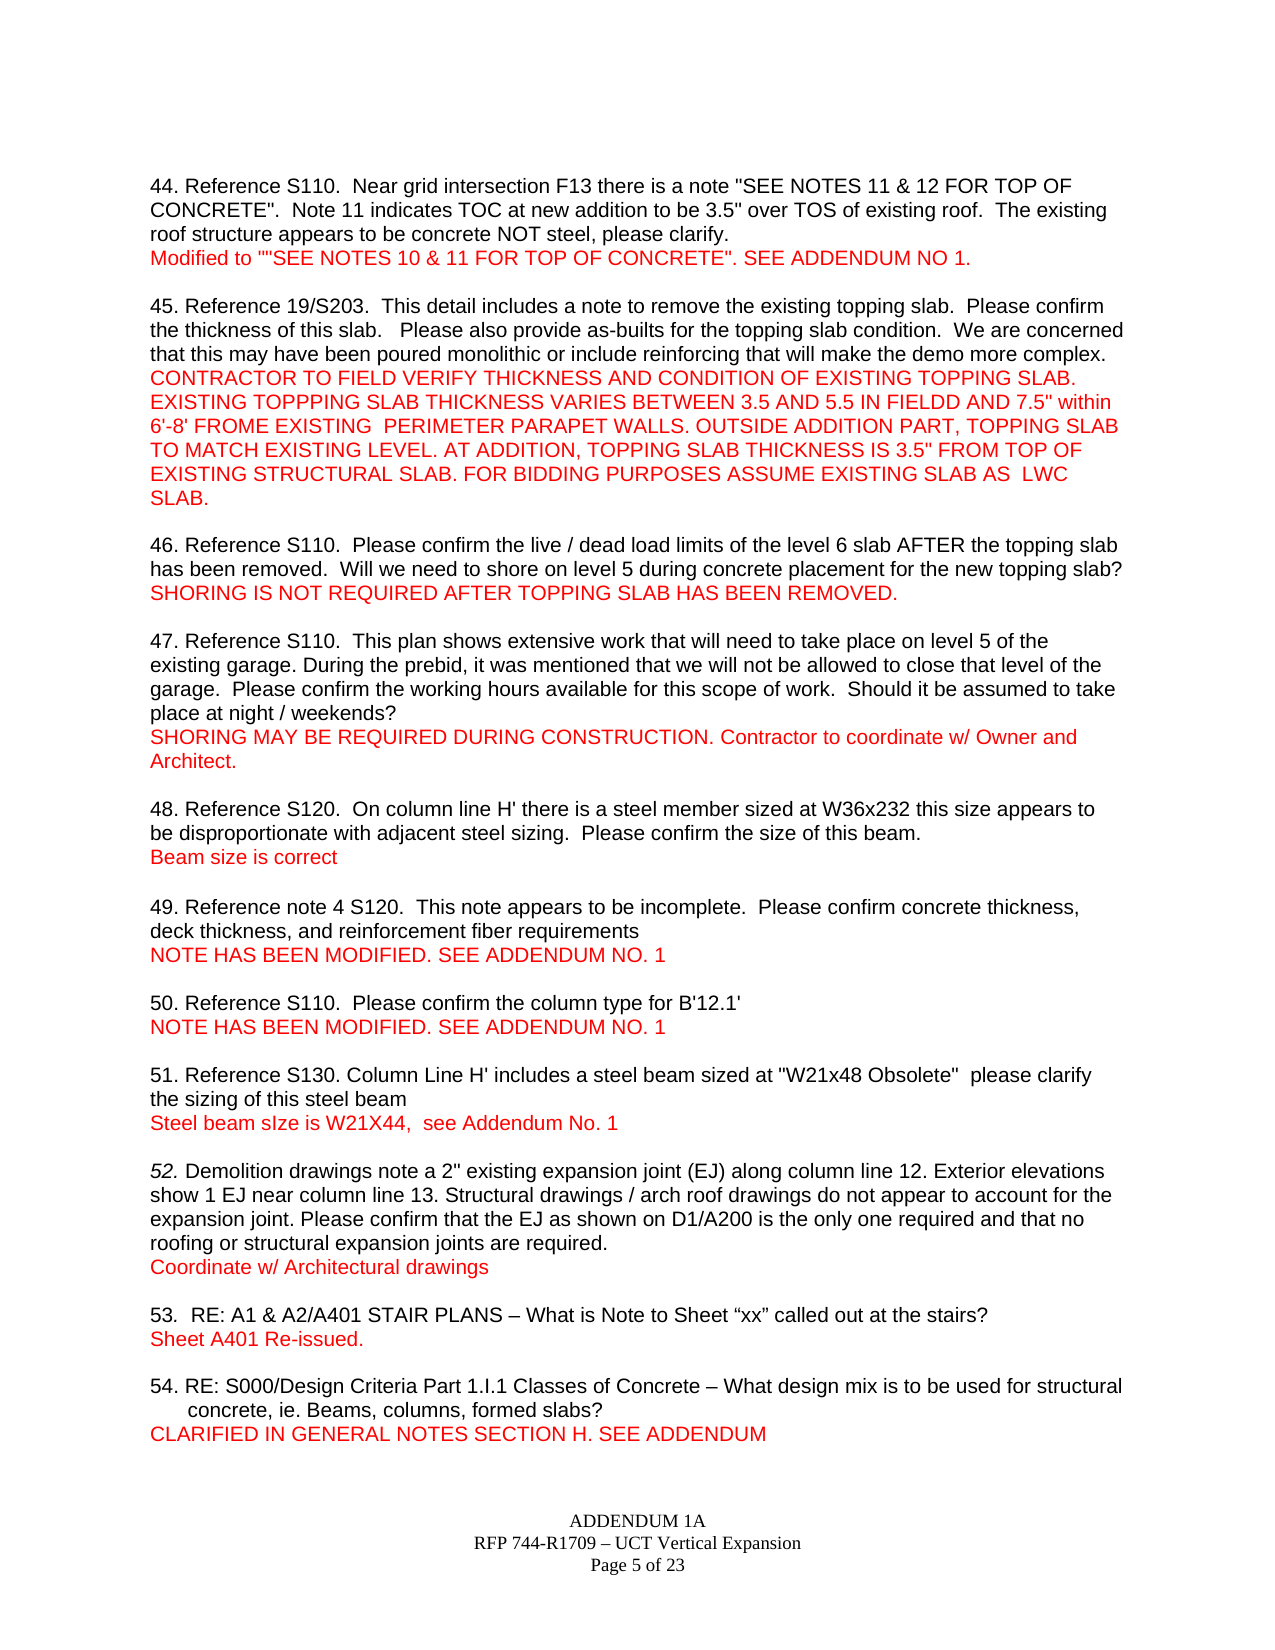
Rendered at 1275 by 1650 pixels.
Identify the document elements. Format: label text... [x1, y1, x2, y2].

text 51. Reference S130. Column Line H' includes a steel beam sized at "W21x48 Obsolete" please clarify the sizing of this steel beam [150, 1063, 1125, 1111]
text NOTE HAS BEEN MODIFIED. SEE ADDENDUM NO. 1 [150, 943, 1125, 967]
text NOTE HAS BEEN MODIFIED. SEE ADDENDUM NO. 1 [150, 1015, 1125, 1039]
text CONTRACTOR TO FIELD VERIFY THICKNESS AND CONDITION OF EXISTING TOPPING SLAB. EXISTING TOPPPING SLAB THICKNESS VARIES BETWEEN 3.5 AND 5.5 IN FIELDD AND 7.5" within 6'-8' FROME EXISTING PERIMETER PARAPET WALLS. OUTSIDE ADDITION PART, TOPPING SLAB TO MATCH EXISTING LEVEL. AT ADDITION, TOPPING SLAB THICKNESS IS 3.5" FROM TOP OF EXISTING STRUCTURAL SLAB. FOR BIDDING PURPOSES ASSUME EXISTING SLAB AS LWC SLAB. [150, 366, 1125, 509]
text SHORING IS NOT REQUIRED AFTER TOPPING SLAB HAS BEEN REMOVED. [150, 581, 1125, 605]
text 53. RE: A1 & A2/A401 STAIR PLANS – What is Note to Sheet “xx” called out at the stairs? [150, 1302, 1125, 1326]
text 44. Reference S110. Near grid intersection F13 there is a note "SEE NOTES 11 & 12 FOR TOP OF CONCRETE". Note 11 indicates TOC at new addition to be 3.5" over TOS of existing roof. The existing roof structure appears to be concrete NOT steel, please clarify. [150, 174, 1125, 246]
text 50. Reference S110. Please confirm the column type for B'12.1' [150, 991, 1125, 1015]
text CLARIFIED IN GENERAL NOTES SECTION H. SEE ADDENDUM [150, 1422, 1125, 1446]
text SHORING MAY BE REQUIRED DURING CONSTRUCTION. Contractor to coordinate w/ Owner and Architect. [150, 725, 1125, 773]
text Beam size is correct [150, 845, 1125, 895]
text Sheet A401 Re-issued. [150, 1326, 1125, 1350]
text 45. Reference 19/S203. This detail includes a note to remove the existing topping slab. Please confirm the thickness of this slab. Please also provide as-builts for the topping slab condition. We are concerned that this may have been poured monolithic or include reinforcing that will make the demo more complex. [150, 294, 1125, 366]
text 47. Reference S110. This plan shows extensive work that will need to take place on level 5 of the existing garage. During the prebid, it was mentioned that we will not be allowed to close that level of the garage. Please confirm the working hours available for this scope of work. Should it be assumed to take place at night / weekends? [150, 629, 1125, 725]
text 48. Reference S120. On column line H' there is a steel member sized at W36x232 this size appears to be disproportionate with adjacent steel sizing. Please confirm the size of this beam. [150, 797, 1125, 845]
text 52. Demolition drawings note a 2" existing expansion joint (EJ) along column line 12. Exterior elevations show 1 EJ near column line 13. Structural drawings / arch roof drawings do not appear to account for the expansion joint. Please confirm that the EJ as shown on D1/A200 is the only one required and that no roofing or structural expansion joints are required. [150, 1159, 1125, 1254]
text Modified to ""SEE NOTES 10 & 11 FOR TOP OF CONCRETE". SEE ADDENDUM NO 1. [150, 246, 1125, 270]
text 49. Reference note 4 S120. This note appears to be incomplete. Please confirm concrete thickness, deck thickness, and reinforcement fiber requirements [150, 895, 1125, 943]
text 46. Reference S110. Please confirm the live / dead load limits of the level 6 slab AFTER the topping slab has been removed. Will we need to shore on level 5 during concrete placement for the new topping slab? [150, 533, 1125, 581]
text Coordinate w/ Architectural drawings [150, 1254, 1125, 1278]
text 54. RE: S000/Design Criteria Part 1.I.1 Classes of Concrete – What design mix is to be used for structural concrete, ie. Beams, columns, formed slabs? [150, 1374, 1125, 1422]
text Steel beam sIze is W21X44, see Addendum No. 1 [150, 1111, 1125, 1135]
